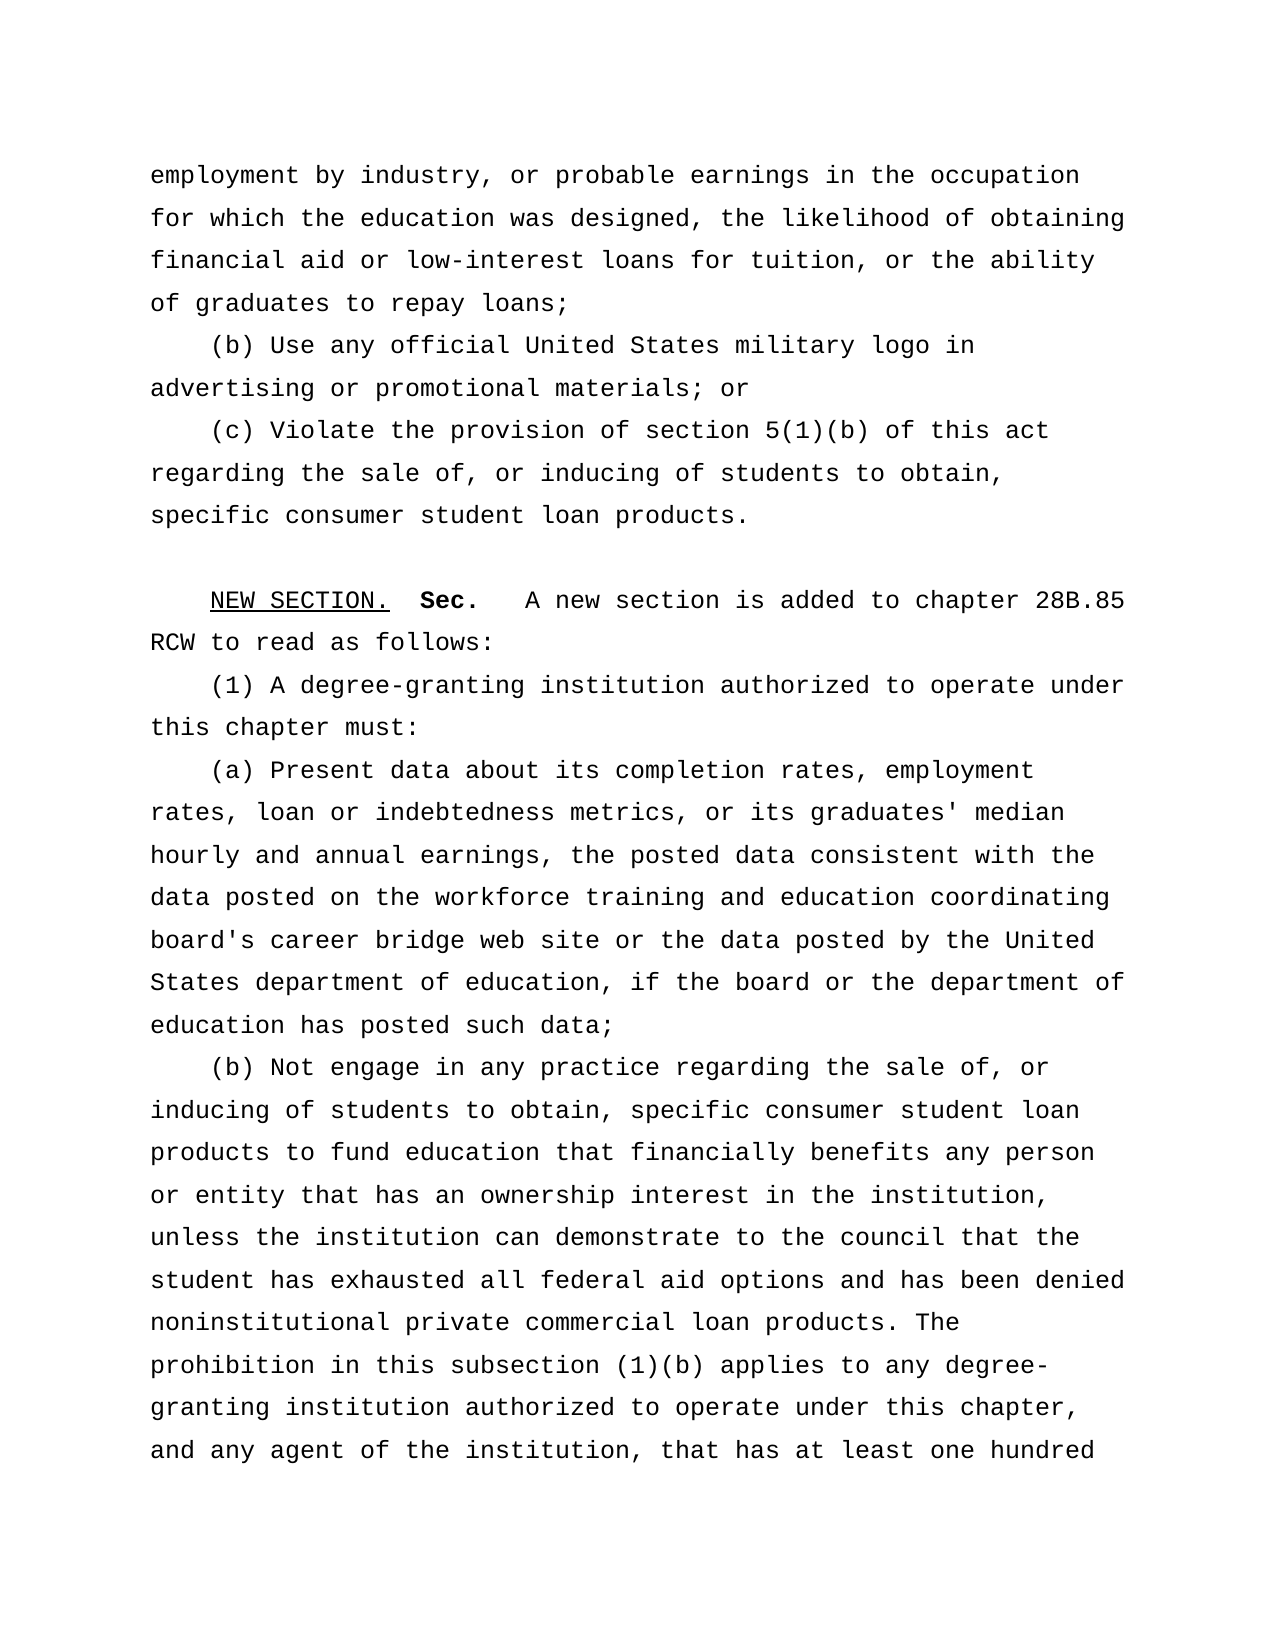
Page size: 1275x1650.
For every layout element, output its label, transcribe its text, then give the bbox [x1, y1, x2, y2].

text (b) Use any official United States military logo in advertising or promotional materials; or [150, 320, 1125, 405]
text (a) Present data about its completion rates, employment rates, loan or indebtedness metrics, or its graduates' median hourly and annual earnings, the posted data consistent with the data posted on the workforce training and education coordinating board's career bridge web site or the data posted by the United States department of education, if the board or the department of education has posted such data; [150, 744, 1125, 1042]
text (c) Violate the provision of section 5(1)(b) of this act regarding the sale of, or inducing of students to obtain, specific consumer student loan products. [150, 405, 1125, 532]
text (1) A degree-granting institution authorized to operate under this chapter must: [150, 659, 1125, 744]
text NEW SECTION. Sec. A new section is added to chapter 28B.85 RCW to read as follows: [150, 574, 1125, 659]
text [150, 150, 1125, 320]
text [150, 1042, 1125, 1467]
